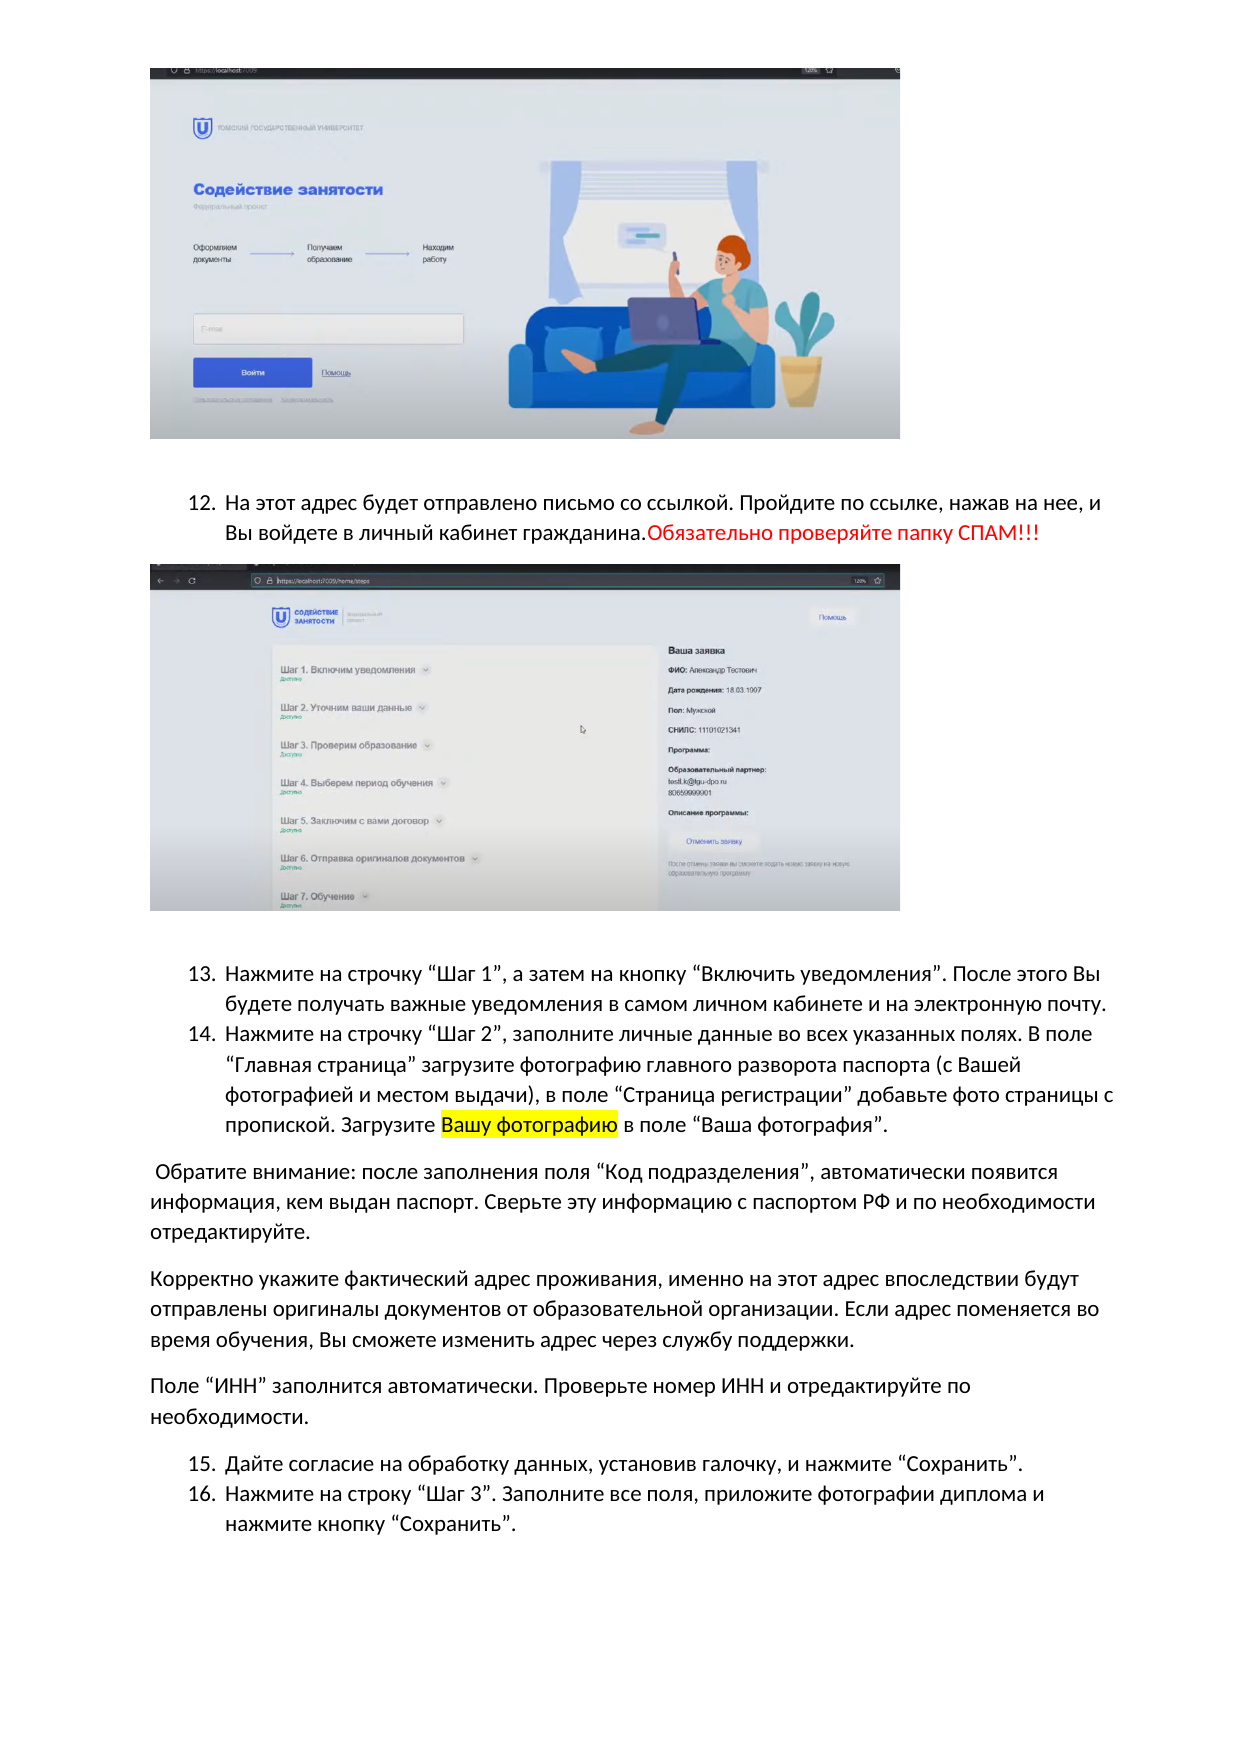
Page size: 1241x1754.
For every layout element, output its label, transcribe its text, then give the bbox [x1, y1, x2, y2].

list На этот адрес будет отправлено письмо со ссылкой. Пройдите по ссылке, нажав на нее, и Вы войдете в личный кабинет гражданина.Обязательно проверяйте папку СПАМ!!! [187, 488, 1124, 546]
text Поле “ИНН” заполнится автоматически. Проверьте номер ИНН и отредактируйте по необходимости. [150, 1372, 1124, 1430]
list Нажмите на строку “Шаг 3”. Заполните все поля, приложите фотографии диплома и нажмите кнопку “Сохранить”. [187, 1479, 1124, 1537]
picture [150, 564, 901, 911]
list Нажмите на строчку “Шаг 1”, а затем на кнопку “Включить уведомления”. После этого Вы будете получать важные уведомления в самом личном кабинете и на электронную почту. [187, 959, 1124, 1017]
list Нажмите на строчку “Шаг 2”, заполните личные данные во всех указанных полях. В поле “Главная страница” загрузите фотографию главного разворота паспорта (с Вашей фотографией и местом выдачи), в поле “Страница регистрации” добавьте фото страницы с пропиской. Загрузите Вашу фотографию в поле “Ваша фотография”. [187, 1019, 1124, 1138]
text Корректно укажите фактический адрес проживания, именно на этот адрес впоследствии будут отправлены оригиналы документов от образовательной организации. Если адрес поменяется во время обучения, Вы сможете изменить адрес через службу поддержки. [150, 1264, 1124, 1353]
picture [150, 68, 901, 439]
text Обратите внимание: после заполнения поля “Код подразделения”, автоматически появится информация, кем выдан паспорт. Сверьте эту информацию с паспортом РФ и по необходимости отредактируйте. [150, 1157, 1124, 1246]
list Дайте согласие на обработку данных, установив галочку, и нажмите “Сохранить”. [187, 1449, 1124, 1477]
